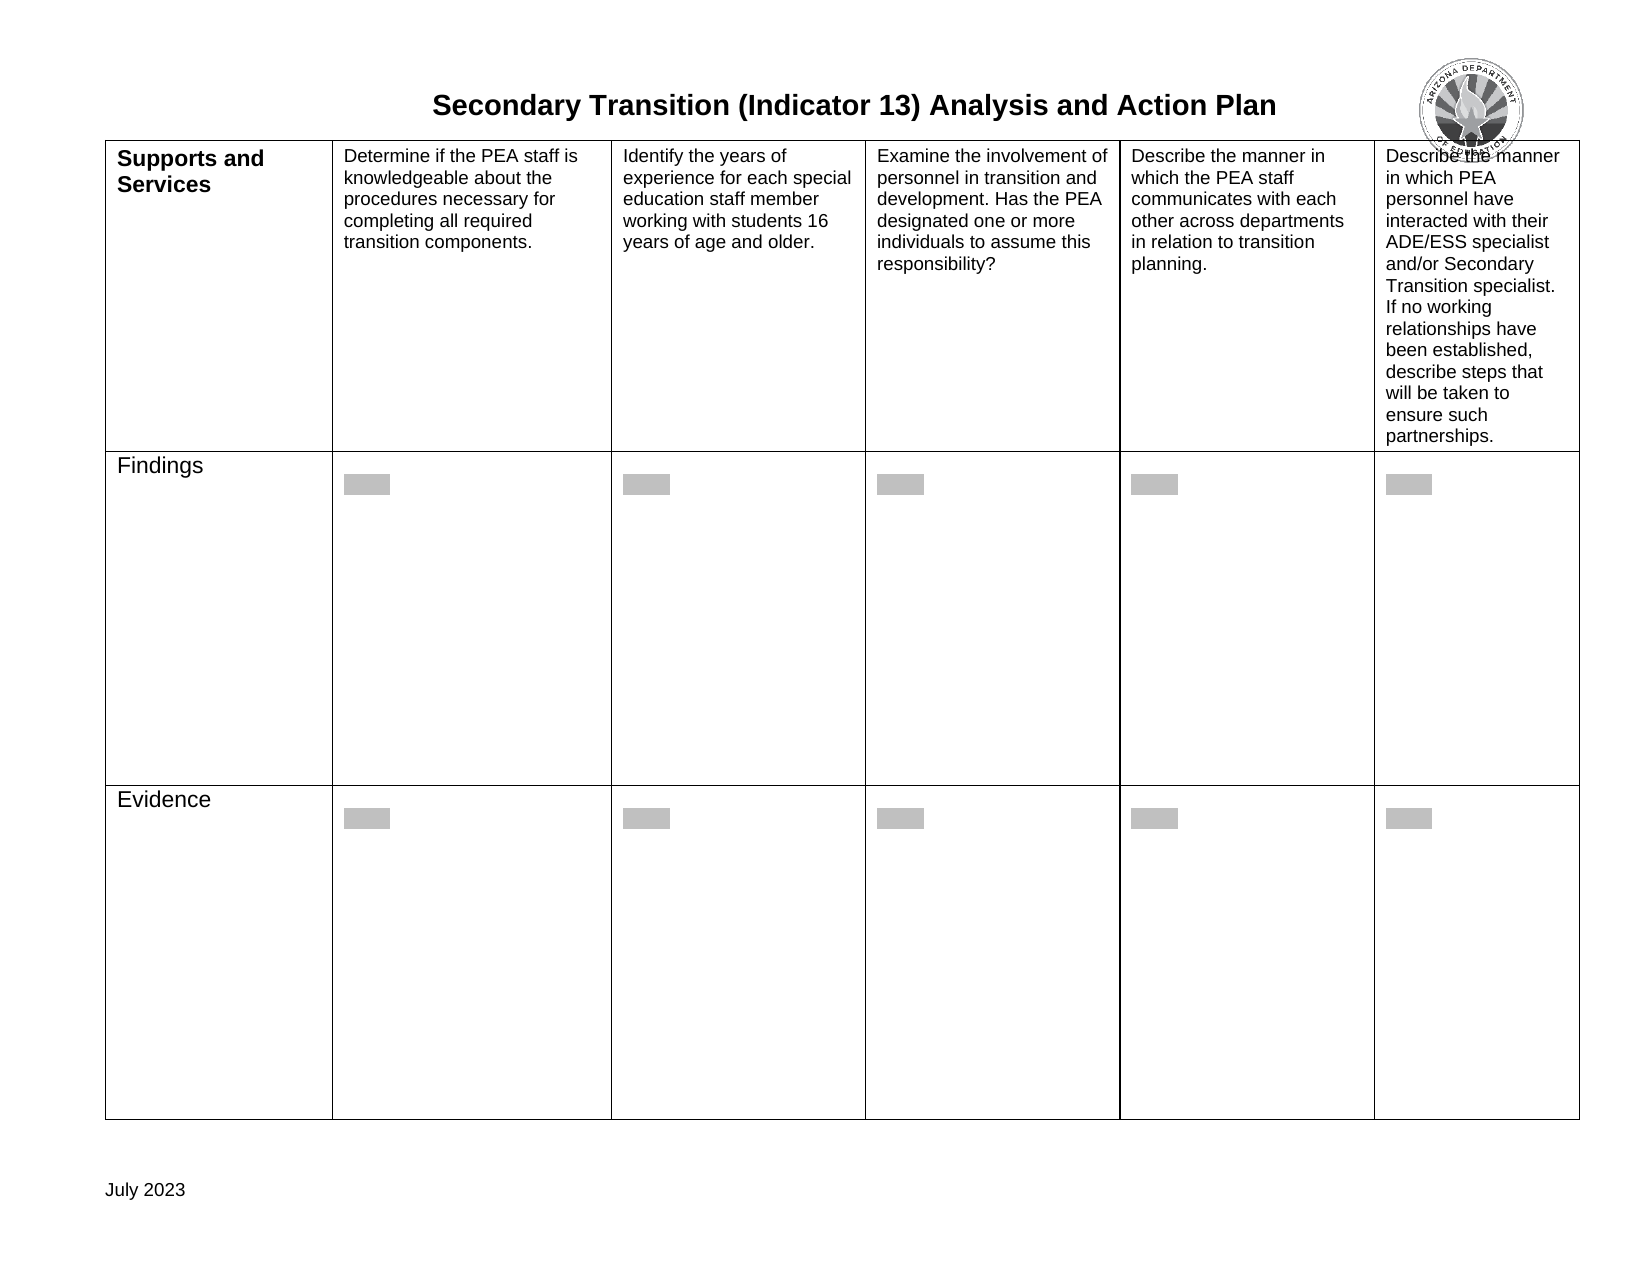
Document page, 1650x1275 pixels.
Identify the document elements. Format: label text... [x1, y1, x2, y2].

table_cell Findings [106, 452, 332, 785]
table_cell [333, 452, 611, 785]
table_cell [1121, 786, 1374, 1119]
table_cell Evidence [106, 786, 332, 1119]
table_cell [333, 786, 611, 1119]
table_header Describe the manner in which the PEA staff communicates with each other across departments in relation to transition planning. [1121, 141, 1374, 451]
table_header Determine if the PEA staff is knowledgeable about the procedures necessary for completing all required transition components. [333, 141, 611, 451]
table_cell [1375, 452, 1579, 785]
table_cell [612, 452, 865, 785]
table_cell [612, 786, 865, 1119]
table_header Identify the years of experience for each special education staff member working with students 16 years of age and older. [612, 141, 865, 451]
table_cell [866, 786, 1119, 1119]
table_cell [1121, 452, 1374, 785]
table_header Describe the manner in which PEA personnel have interacted with their ADE/ESS specialist and/or Secondary Transition specialist. If no working relationships have been established, describe steps that will be taken to ensure such partnerships. [1375, 141, 1579, 451]
table_cell [866, 452, 1119, 785]
table_cell [1375, 786, 1579, 1119]
table_header Supports and Services [106, 141, 332, 451]
table_header Examine the involvement of personnel in transition and development. Has the PEA designated one or more individuals to assume this responsibility? [866, 141, 1119, 451]
picture [1418, 57, 1524, 140]
